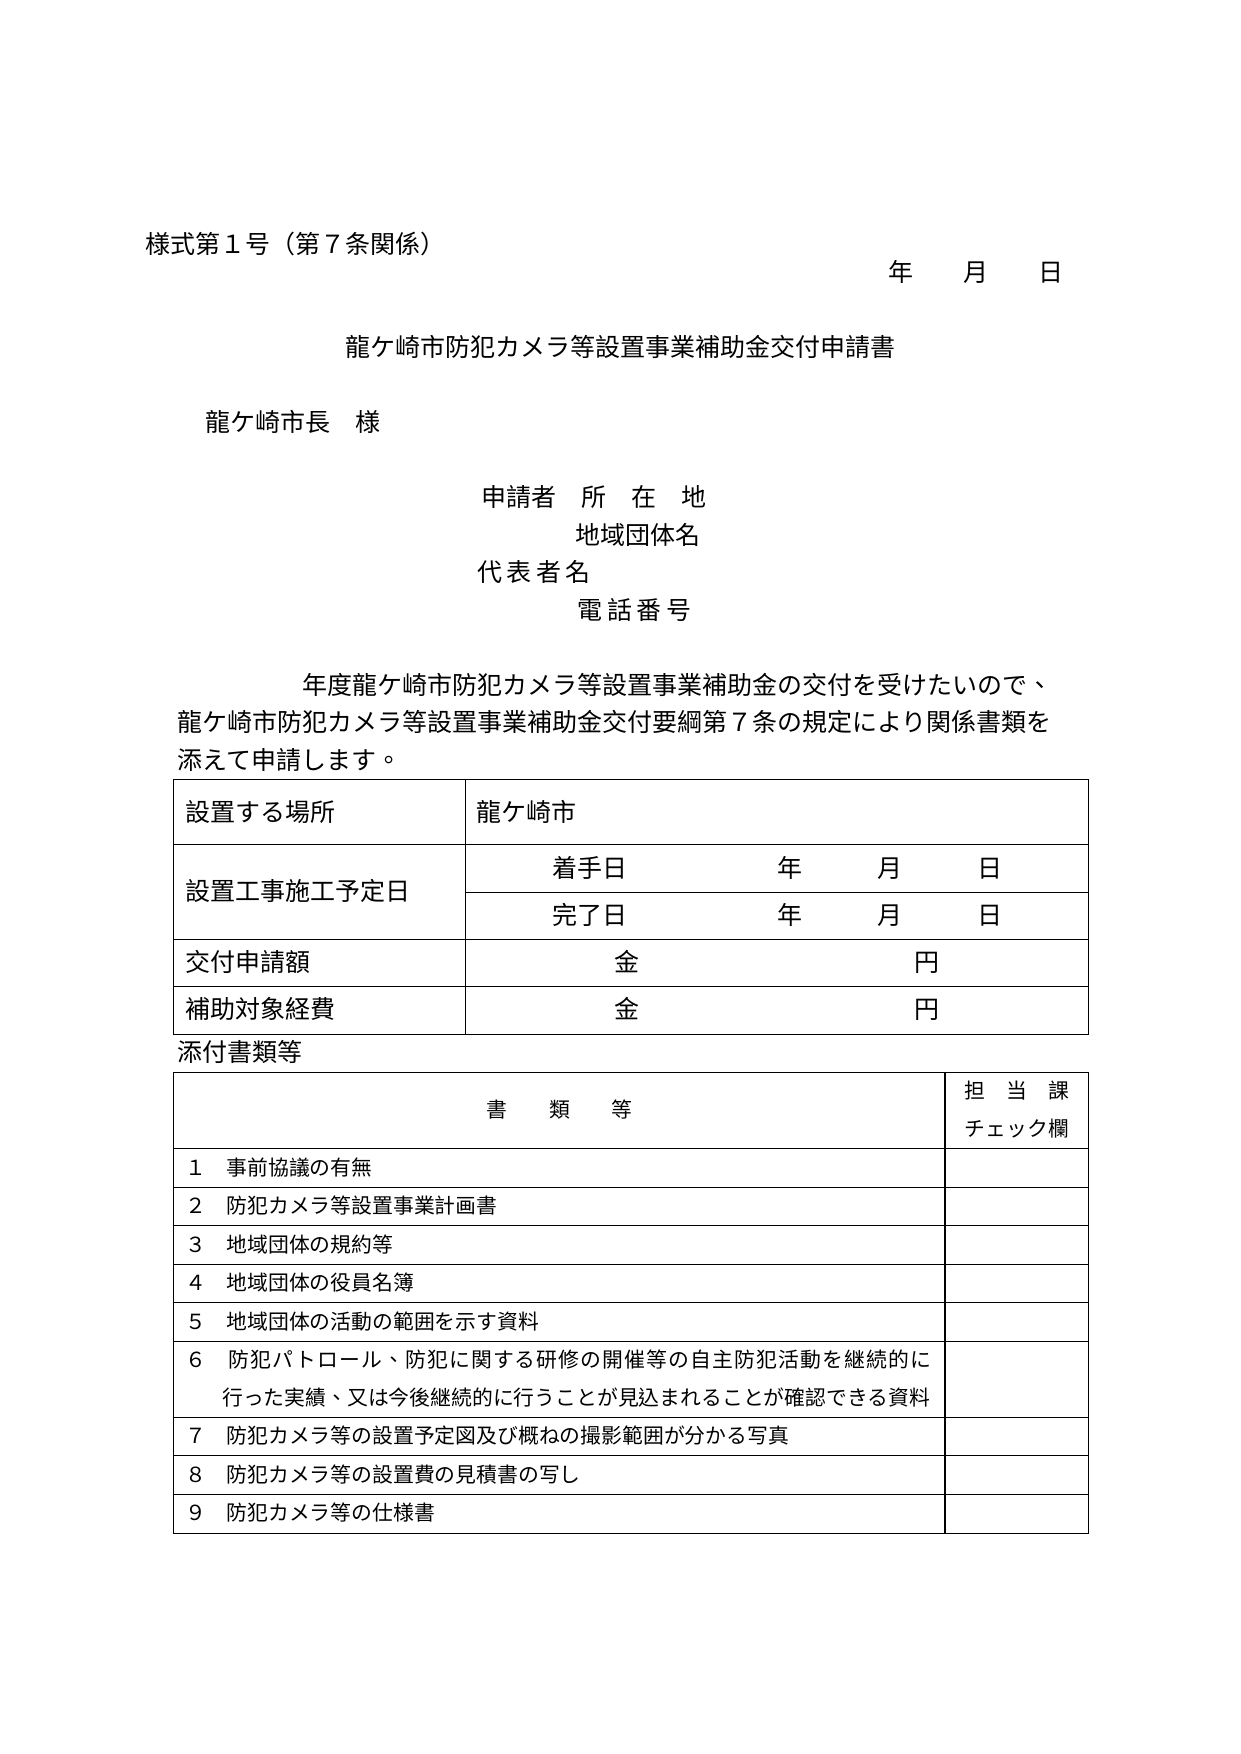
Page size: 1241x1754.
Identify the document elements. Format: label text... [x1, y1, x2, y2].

text 代表者名 [177, 554, 1063, 592]
table_cell 補助対象経費 [174, 987, 465, 1033]
table_header 龍ケ崎市 [466, 780, 1088, 844]
table_cell ２ 防犯カメラ等設置事業計画書 [174, 1188, 944, 1225]
table_cell ３ 地域団体の規約等 [174, 1226, 944, 1264]
table_header 担 当 課 チェック欄 [946, 1073, 1088, 1148]
table_cell [946, 1226, 1088, 1264]
table_header 書 類 等 [174, 1073, 944, 1148]
table_cell ９ 防犯カメラ等の仕様書 [174, 1495, 944, 1532]
table_cell ７ 防犯カメラ等の設置予定図及び概ねの撮影範囲が分かる写真 [174, 1418, 944, 1455]
table_cell ６ 防犯パトロール、防犯に関する研修の開催等の自主防犯活動を継続的に行った実績、又は今後継続的に行うことが見込まれることが確認できる資料 [174, 1342, 944, 1417]
table_cell [946, 1303, 1088, 1341]
table_header 設置する場所 [174, 780, 465, 844]
table_cell １ 事前協議の有無 [174, 1149, 944, 1187]
text 龍ケ崎市長 様 [177, 404, 1063, 442]
text 地域団体名 [177, 517, 1063, 554]
text 添付書類等 [177, 1035, 1063, 1072]
table_cell [946, 1188, 1088, 1225]
table_cell ５ 地域団体の活動の範囲を示す資料 [174, 1303, 944, 1341]
table_cell [946, 1418, 1088, 1455]
text 年度龍ケ崎市防犯カメラ等設置事業補助金の交付を受けたいので、龍ケ崎市防犯カメラ等設置事業補助金交付要綱第７条の規定により関係書類を添えて申請します。 [177, 667, 1063, 779]
text 龍ケ崎市防犯カメラ等設置事業補助金交付申請書 [177, 329, 1063, 367]
table_cell ８ 防犯カメラ等の設置費の見積書の写し [174, 1456, 944, 1494]
table_cell 完了日 年 月 日 [466, 893, 1088, 939]
table_cell [946, 1265, 1088, 1302]
table_cell 着手日 年 月 日 [466, 845, 1088, 892]
table_cell 交付申請額 [174, 940, 465, 986]
table_cell ４ 地域団体の役員名簿 [174, 1265, 944, 1302]
text 申請者 所 在 地 [177, 479, 1063, 517]
table_cell [946, 1149, 1088, 1187]
text 電話番号 [177, 592, 1063, 629]
text 年 月 日 [177, 254, 1063, 292]
table_cell 金 円 [466, 940, 1088, 986]
table_cell 金 円 [466, 987, 1088, 1033]
table_cell [946, 1456, 1088, 1494]
table_cell [946, 1342, 1088, 1417]
table_cell [946, 1495, 1088, 1532]
table_cell 設置工事施工予定日 [174, 845, 465, 939]
